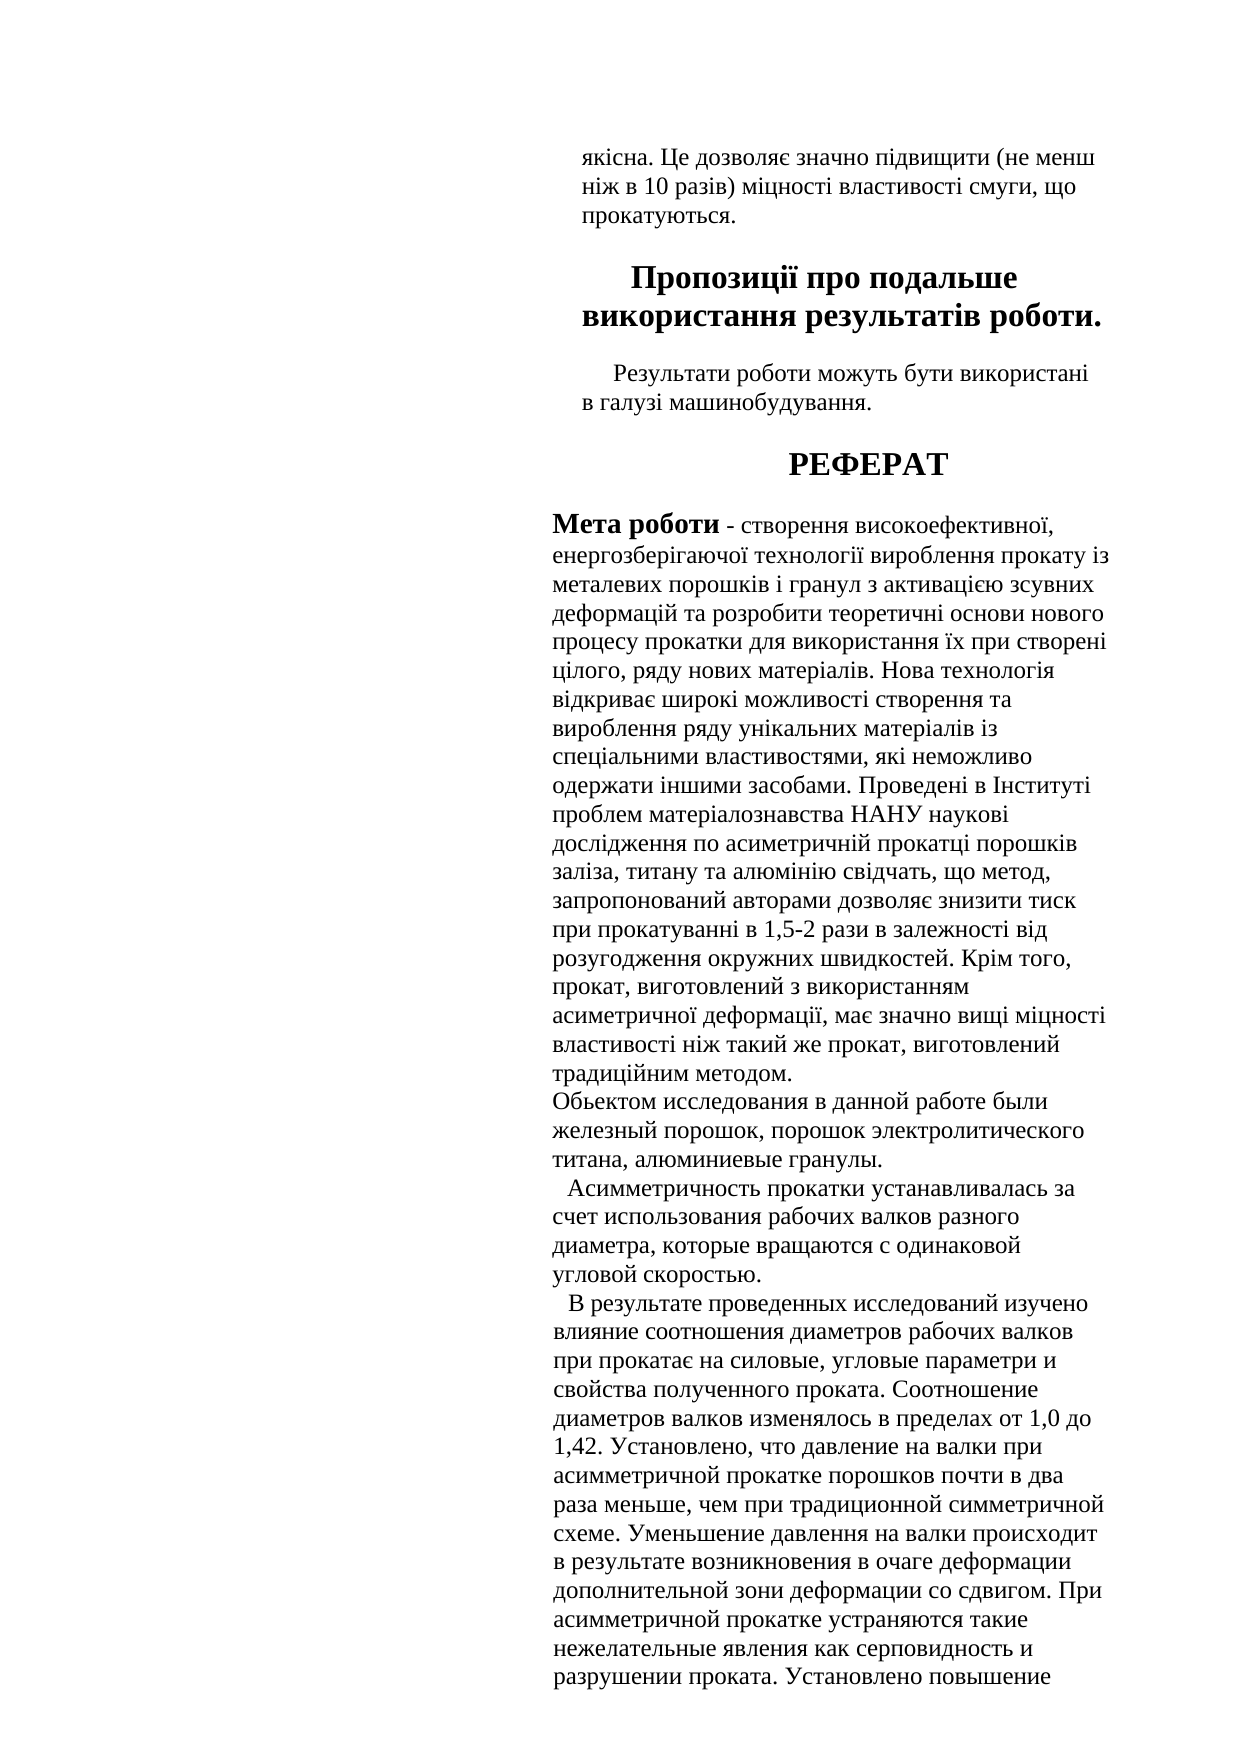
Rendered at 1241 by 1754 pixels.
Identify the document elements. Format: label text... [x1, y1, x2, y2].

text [556, 142, 1110, 228]
text Мета роботи - створення високоефективної, енергозберігаючої технології вироблення прокату із металевих порошків і гранул з активацією зсувних деформацій та розробити теоретичні основи нового процесу прокатки для використання їх при створені цілого, ряду нових матеріалів. Нова технологія відкриває широкі можливості створення та вироблення ряду унікальних матеріалів із спеціальними властивостями, які неможливо одержати іншими засобами. Проведені в Інституті проблем матеріалознавства НАНУ наукові дослідження по асиметричній прокатці порошків заліза, титану та алюмінію свідчать, що метод, запропонований авторами дозволяє знизити тиск при прокатуванні в 1,5-2 рази в залежності від розугодження окружних швидкостей. Крім того, прокат, виготовлений з використанням асиметричної деформації, має значно вищі міцності властивості ніж такий же прокат, виготовлений традиційним методом. [552, 507, 1111, 1086]
text Асимметричность прокатки устанавливалась за счет использования рабочих валков разного диаметра, которые вращаются с одинаковой угловой скоростью. [552, 1173, 1108, 1288]
text Пропозиції про подальше використання результатів роботи. [556, 257, 1107, 334]
text РЕФЕРАТ [788, 444, 1111, 483]
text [553, 1288, 1109, 1690]
text Обьектом исследования в данной работе были железный порошок, порошок электролитического титана, алюминиевые гранулы. [552, 1086, 1108, 1173]
text Результати роботи можуть бути використані в галузі машинобудування. [582, 358, 1107, 416]
